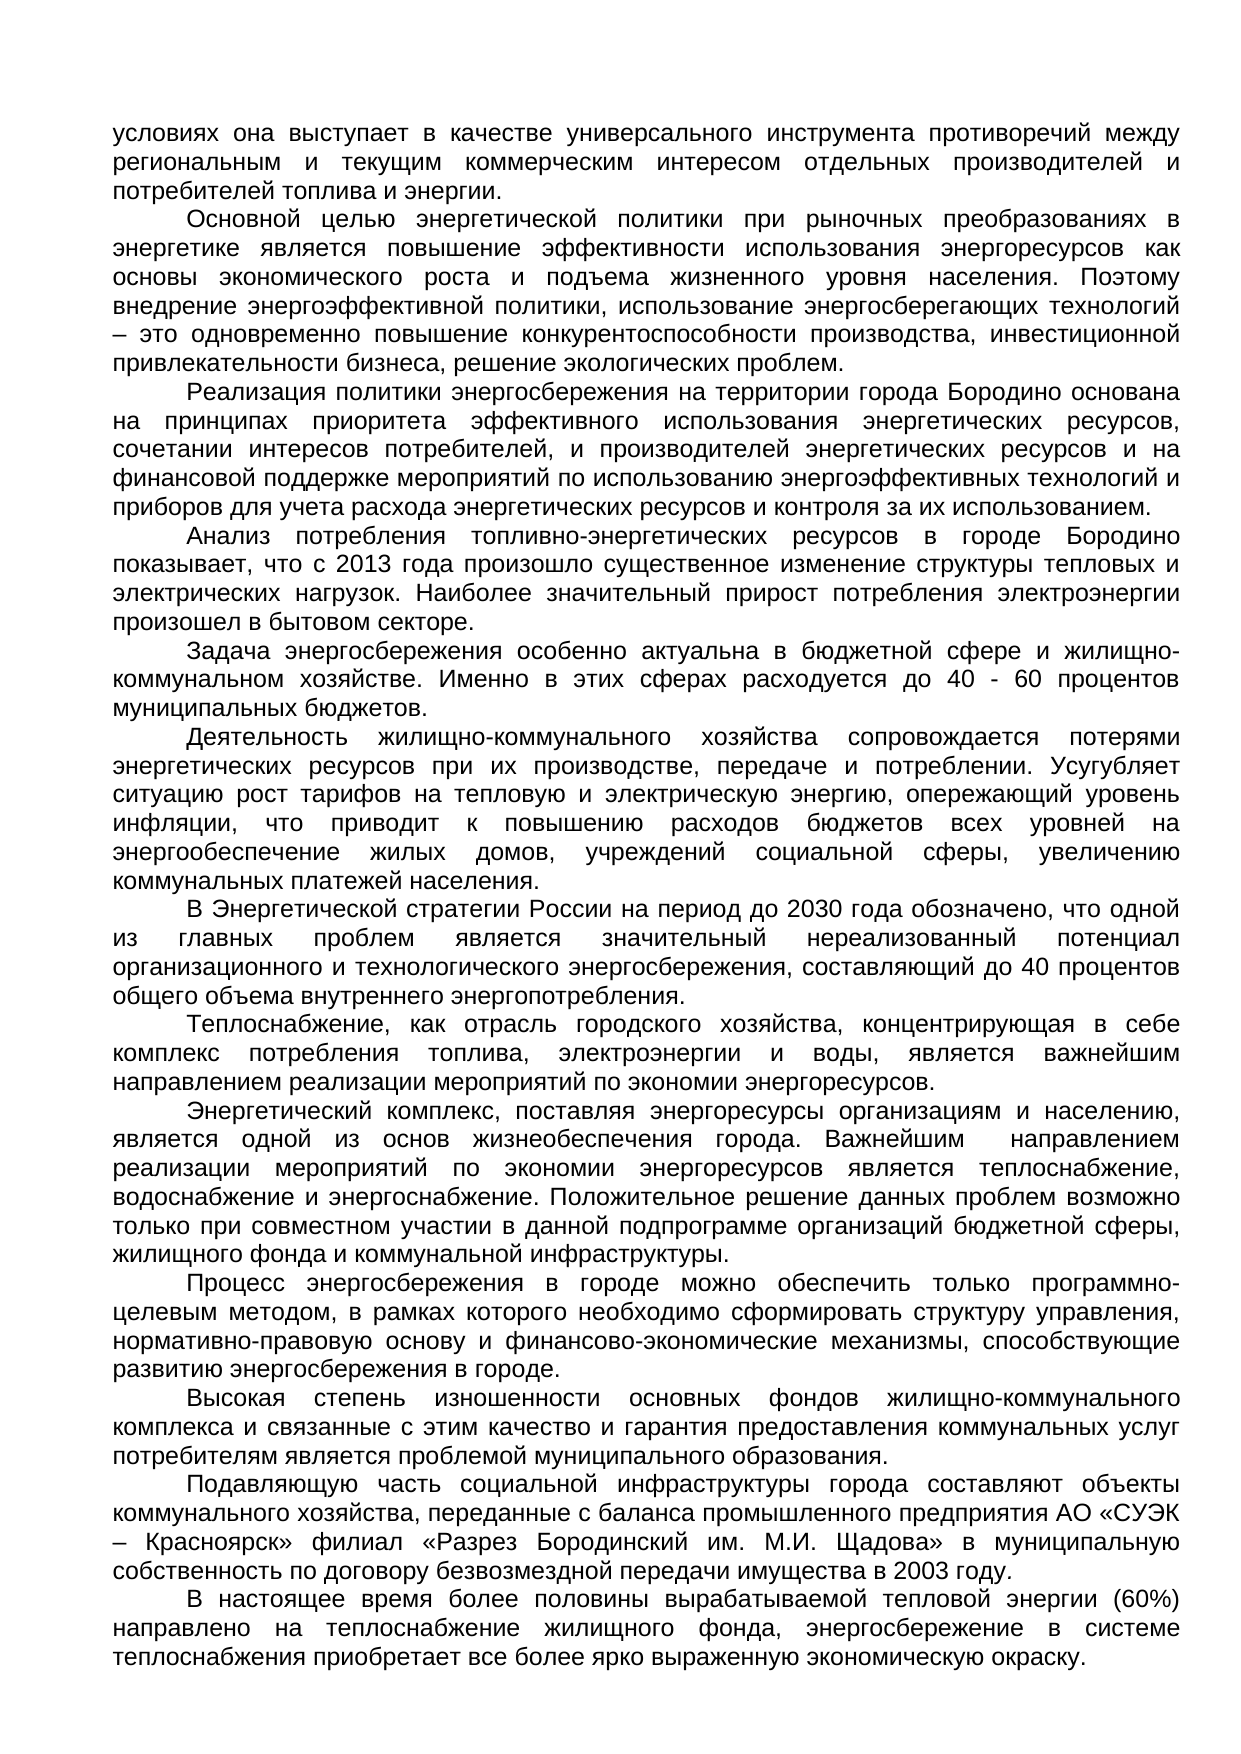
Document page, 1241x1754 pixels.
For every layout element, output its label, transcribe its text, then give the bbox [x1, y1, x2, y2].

text В настоящее время более половины вырабатываемой тепловой энергии (60%) направлено на теплоснабжение жилищного фонда, энергосбережение в системе теплоснабжения приобретает все более ярко выраженную экономическую окраску. [112, 1584, 1181, 1671]
text В Энергетической стратегии России на период до 2030 года обозначено, что одной из главных проблем является значительный нереализованный потенциал организационного и технологического энергосбережения, составляющий до 40 процентов общего объема внутреннего энергопотребления. [112, 894, 1181, 1009]
text Основной целью энергетической политики при рыночных преобразованиях в энергетике является повышение эффективности использования энергоресурсов как основы экономического роста и подъема жизненного уровня населения. Поэтому внедрение энергоэффективной политики, использование энергосберегающих технологий – это одновременно повышение конкурентоспособности производства, инвестиционной привлекательности бизнеса, решение экологических проблем. [112, 204, 1181, 377]
text Задача энергосбережения особенно актуальна в бюджетной сфере и жилищно-коммунальном хозяйстве. Именно в этих сферах расходуется до 40 - 60 процентов муниципальных бюджетов. [112, 636, 1181, 722]
text Энергетический комплекс, поставляя энергоресурсы организациям и населению, является одной из основ жизнеобеспечения города. Важнейшим направлением реализации мероприятий по экономии энергоресурсов является теплоснабжение, водоснабжение и энергоснабжение. Положительное решение данных проблем возможно только при совместном участии в данной подпрограмме организаций бюджетной сферы, жилищного фонда и коммунальной инфраструктуры. [112, 1096, 1181, 1268]
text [112, 118, 1181, 204]
text Анализ потребления топливно-энергетических ресурсов в городе Бородино показывает, что с 2013 года произошло существенное изменение структуры тепловых и электрических нагрузок. Наиболее значительный прирост потребления электроэнергии произошел в бытовом секторе. [112, 521, 1181, 636]
text Теплоснабжение, как отрасль городского хозяйства, концентрирующая в себе комплекс потребления топлива, электроэнергии и воды, является важнейшим направлением реализации мероприятий по экономии энергоресурсов. [112, 1009, 1181, 1096]
text Реализация политики энергосбережения на территории города Бородино основана на принципах приоритета эффективного использования энергетических ресурсов, сочетании интересов потребителей, и производителей энергетических ресурсов и на финансовой поддержке мероприятий по использованию энергоэффективных технологий и приборов для учета расхода энергетических ресурсов и контроля за их использованием. [112, 377, 1181, 521]
text Подавляющую часть социальной инфраструктуры города составляют объекты коммунального хозяйства, переданные с баланса промышленного предприятия АО «СУЭК – Красноярск» филиал «Разрез Бородинский им. М.И. Щадова» в муниципальную собственность по договору безвозмездной передачи имущества в 2003 году. [112, 1469, 1181, 1584]
text Деятельность жилищно-коммунального хозяйства сопровождается потерями энергетических ресурсов при их производстве, передаче и потреблении. Усугубляет ситуацию рост тарифов на тепловую и электрическую энергию, опережающий уровень инфляции, что приводит к повышению расходов бюджетов всех уровней на энергообеспечение жилых домов, учреждений социальной сферы, увеличению коммунальных платежей населения. [112, 722, 1181, 894]
text Процесс энергосбережения в городе можно обеспечить только программно-целевым методом, в рамках которого необходимо сформировать структуру управления, нормативно-правовую основу и финансово-экономические механизмы, способствующие развитию энергосбережения в городе. [112, 1268, 1181, 1383]
text Высокая степень изношенности основных фондов жилищно-коммунального комплекса и связанные с этим качество и гарантия предоставления коммунальных услуг потребителям является проблемой муниципального образования. [112, 1383, 1181, 1469]
